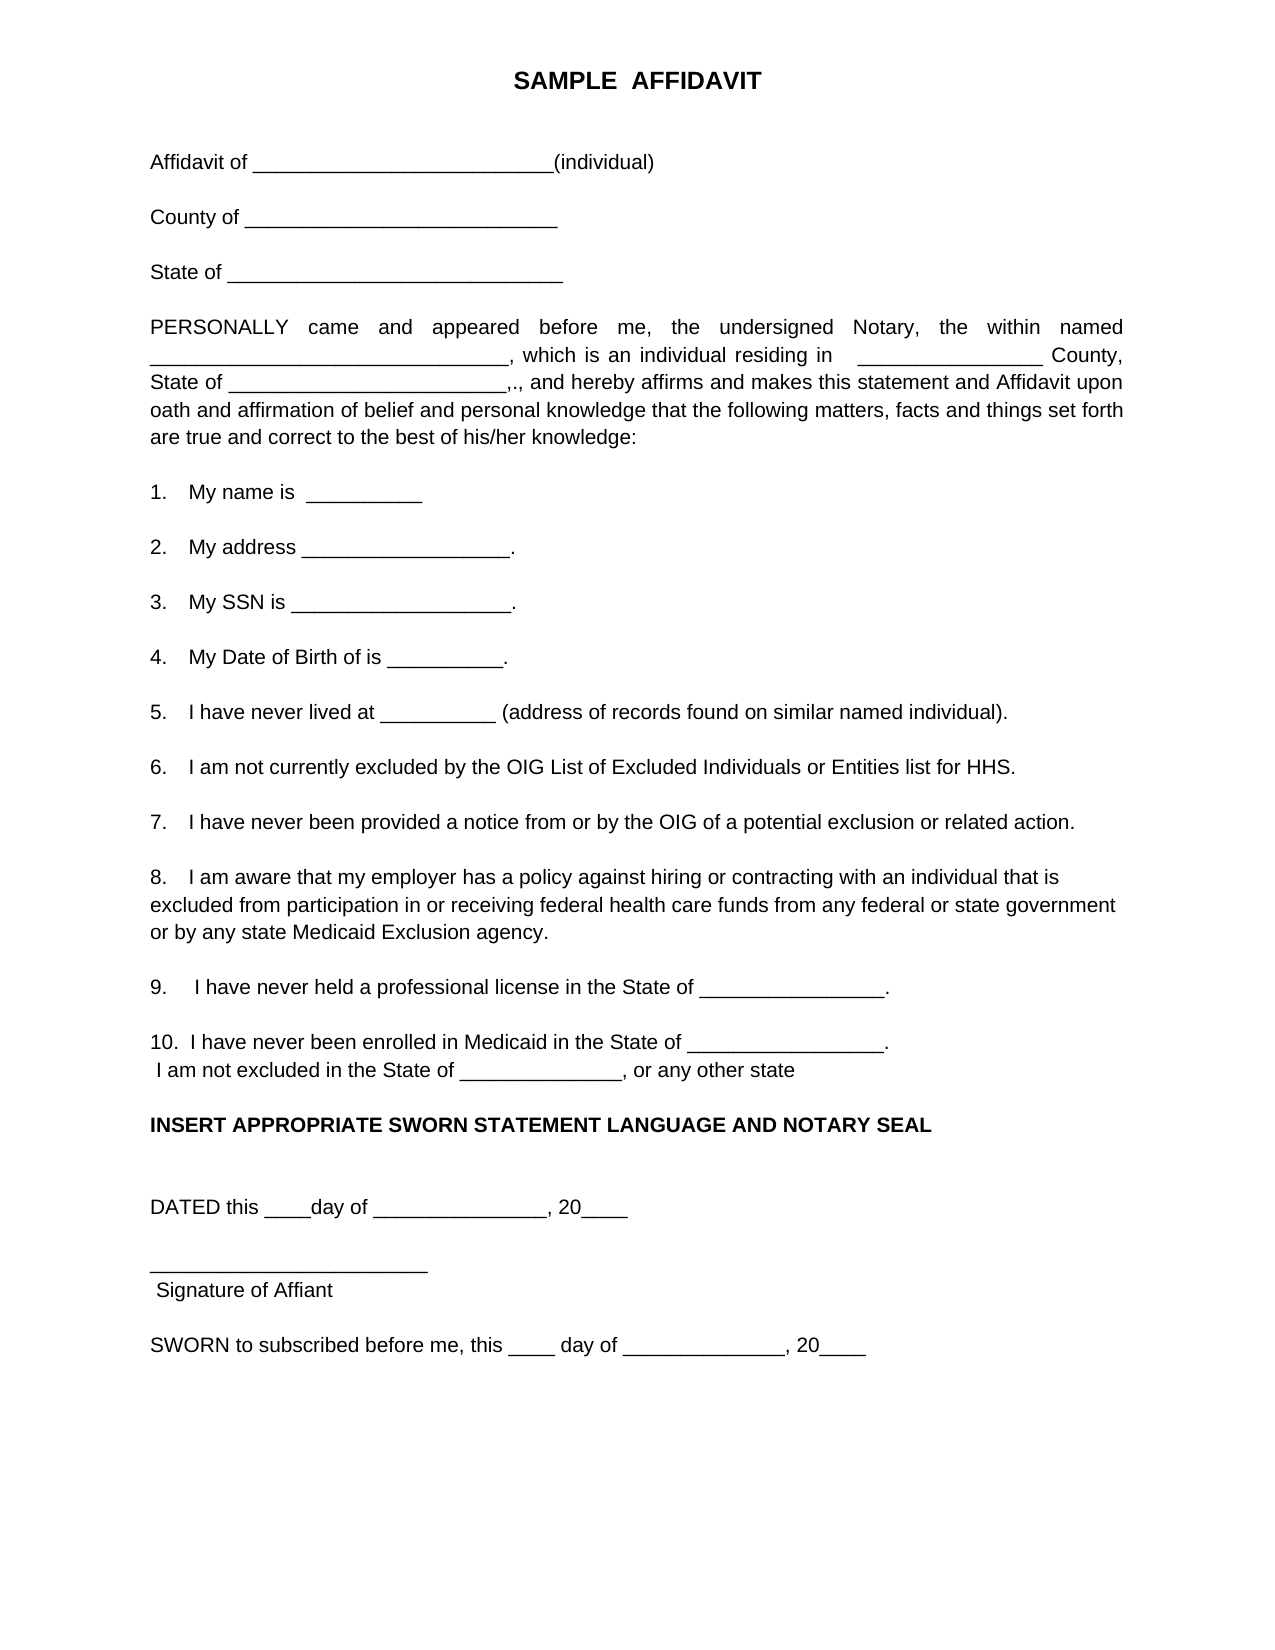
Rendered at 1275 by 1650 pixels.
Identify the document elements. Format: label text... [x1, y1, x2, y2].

text 5. I have never lived at __________ (address of records found on similar named individual). [150, 700, 1125, 724]
text 6. I am not currently excluded by the OIG List of Excluded Individuals or Entities list for HHS. [150, 755, 1125, 779]
text 3. My SSN is ___________________. [150, 590, 1125, 614]
text 10. I have never been enrolled in Medicaid in the State of _________________. [150, 1030, 1125, 1054]
text ________________________ [150, 1250, 1125, 1274]
text Signature of Affiant [150, 1277, 1125, 1301]
text County of ___________________________ [150, 205, 1125, 229]
text 4. My Date of Birth of is __________. [150, 645, 1125, 669]
text INSERT APPROPRIATE SWORN STATEMENT LANGUAGE AND NOTARY SEAL [150, 1112, 1125, 1136]
text I am not excluded in the State of ______________, or any other state [150, 1057, 1125, 1081]
text 2. My address __________________. [150, 535, 1125, 559]
text PERSONALLY came and appeared before me, the undersigned Notary, the within named _______________________________, which is an individual residing in ________________ County, State of ________________________,., and hereby affirms and makes this statement and Affidavit upon oath and affirmation of belief and personal knowledge that the following matters, facts and things set forth are true and correct to the best of his/her knowledge: [150, 315, 1125, 449]
text 7. I have never been provided a notice from or by the OIG of a potential exclusion or related action. [150, 810, 1125, 834]
text SWORN to subscribed before me, this ____ day of ______________, 20____ [150, 1332, 1125, 1356]
text 1. My name is __________ [150, 480, 1125, 504]
text State of _____________________________ [150, 260, 1125, 284]
text Affidavit of __________________________(individual) [150, 150, 1125, 174]
text 8. I am aware that my employer has a policy against hiring or contracting with an individual that is excluded from participation in or receiving federal health care funds from any federal or state government or by any state Medicaid Exclusion agency. [150, 865, 1125, 944]
text 9. I have never held a professional license in the State of ________________. [150, 975, 1125, 999]
text DATED this ____day of _______________, 20____ [150, 1195, 1125, 1219]
